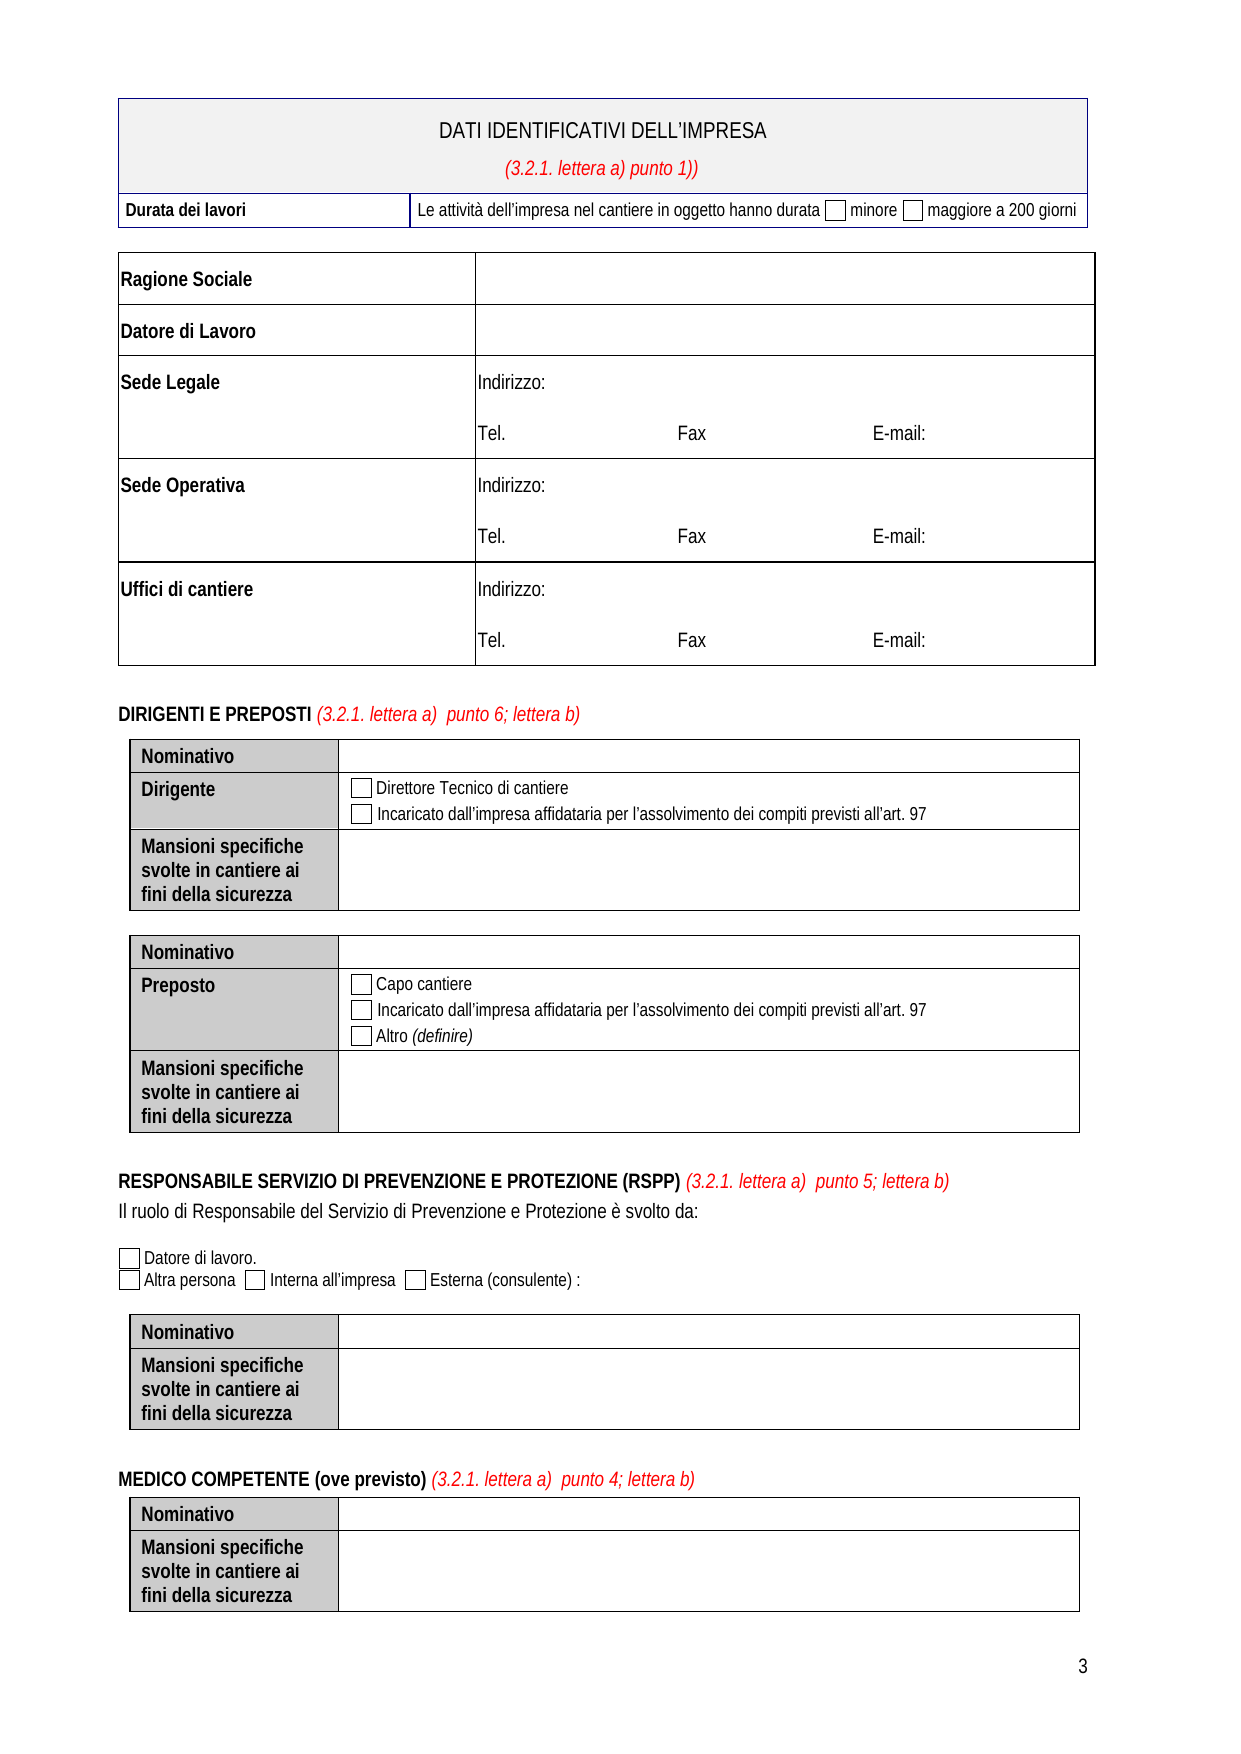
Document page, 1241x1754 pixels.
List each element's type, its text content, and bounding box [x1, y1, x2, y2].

table_cell Capo cantiere Incaricato dall’impresa affidataria per l’assolvimento dei compiti previsti all’art. 97 Altro (definire) [339, 969, 1079, 1050]
table_cell [339, 830, 1079, 910]
table_header [339, 936, 1079, 968]
table_cell E-mail: [871, 510, 1094, 561]
table_header [339, 1498, 1079, 1530]
table_cell Tel. [476, 407, 676, 458]
table_cell Indirizzo: [476, 459, 1094, 510]
table_header Ragione Sociale [119, 253, 475, 303]
table_cell Sede Operativa [119, 459, 475, 510]
table_cell Indirizzo: [476, 356, 1094, 407]
table_header [339, 1315, 1079, 1348]
table_cell Durata dei lavori [119, 194, 409, 227]
table_cell Mansioni specifiche svolte in cantiere ai fini della sicurezza [131, 1051, 338, 1132]
subtitle Medico competente (ove previsto) (3.2.1. lettera a) punto 4; lettera b) [118, 1466, 1087, 1490]
table_cell Preposto [131, 969, 338, 1050]
table_cell Fax [676, 510, 871, 561]
table_cell [339, 1349, 1079, 1429]
table_cell Fax [676, 407, 871, 458]
table_cell Fax [676, 613, 871, 664]
table_header Nominativo [131, 740, 338, 772]
table_cell [119, 510, 475, 561]
table_header Nominativo [131, 1315, 338, 1348]
table_cell Datore di Lavoro [119, 305, 475, 355]
table_cell Mansioni specifiche svolte in cantiere ai fini della sicurezza [131, 830, 338, 910]
table_cell Le attività dell’impresa nel cantiere in oggetto hanno durata minore maggiore a 200 giorni [411, 194, 1087, 227]
text Datore di lavoro. [118, 1247, 1087, 1269]
subtitle Responsabile Servizio di Prevenzione e Protezione (RSPP) (3.2.1. lettera a) punto 5; lettera b) [118, 1169, 1087, 1193]
table_cell [476, 305, 1094, 355]
table_header Dati Identificativi dell’impresa (3.2.1. lettera a) punto 1)) [119, 99, 1087, 192]
table_cell Tel. [476, 510, 676, 561]
text Altra persona Interna all’impresa Esterna (consulente) : [118, 1269, 1087, 1290]
text Il ruolo di Responsabile del Servizio di Prevenzione e Protezione è svolto da: [118, 1199, 1087, 1223]
table_cell [119, 407, 475, 458]
table_cell E-mail: [871, 613, 1094, 664]
table_header [476, 253, 1094, 303]
table_header [339, 740, 1079, 772]
table_header Nominativo [131, 936, 338, 968]
table_cell Tel. [476, 613, 676, 664]
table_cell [131, 1349, 338, 1429]
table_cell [131, 1531, 338, 1611]
table_cell Indirizzo: [476, 563, 1094, 613]
table_cell Direttore Tecnico di cantiere Incaricato dall’impresa affidataria per l’assolvimento dei compiti previsti all’art. 97 [339, 773, 1079, 828]
table_cell [339, 1051, 1079, 1132]
table_cell Uffici di cantiere [119, 563, 475, 613]
table_cell Dirigente [131, 773, 338, 828]
subtitle DIRIGENTI E PREPOSTI (3.2.1. lettera a) punto 6; lettera b) [118, 702, 1087, 726]
table_header Nominativo [131, 1498, 338, 1530]
table_cell Sede Legale [119, 356, 475, 407]
table_cell [339, 1531, 1079, 1611]
table_cell [119, 613, 475, 664]
table_cell E-mail: [871, 407, 1094, 458]
